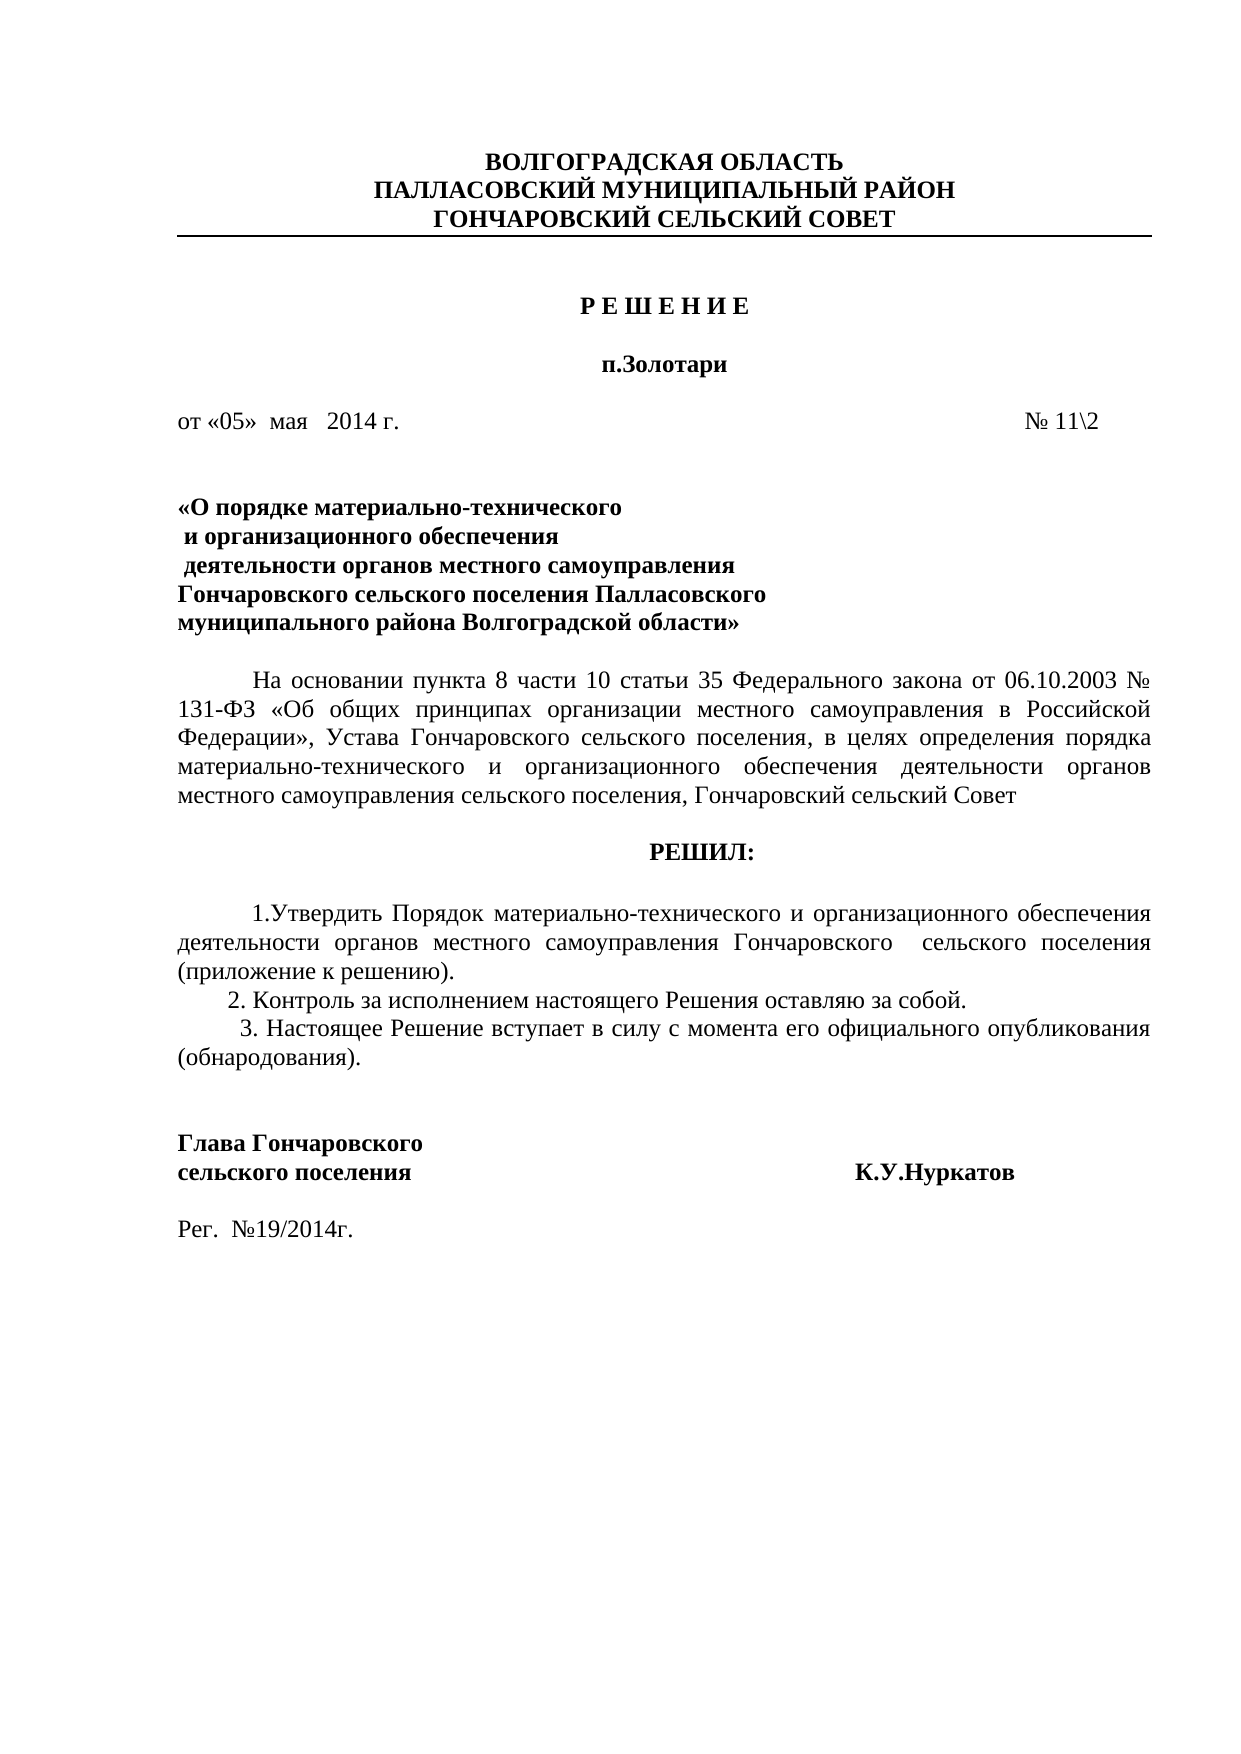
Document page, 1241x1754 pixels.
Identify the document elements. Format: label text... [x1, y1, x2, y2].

text муниципального района Волгоградской области» [177, 607, 1152, 636]
text от «05» мая 2014 г. № 11\2 [177, 406, 1152, 435]
text Рег. №19/2014г. [177, 1214, 1152, 1243]
text 1.Утвердить Порядок материально-технического и организационного обеспечения деятельности органов местного самоуправления Гончаровского сельского поселения (приложение к решению). [177, 898, 1152, 985]
text деятельности органов местного самоуправления [177, 550, 1152, 579]
text Гончаровского сельского поселения Палласовского [177, 579, 1152, 607]
text На основании пункта 8 части 10 статьи 35 Федерального закона от 06.10.2003 № 131-ФЗ «Об общих принципах организации местного самоуправления в Российской Федерации», Устава Гончаровского сельского поселения, в целях определения порядка материально-технического и организационного обеспечения деятельности органов местного самоуправления сельского поселения, Гончаровский сельский Совет [177, 665, 1152, 809]
text ПАЛЛАСОВСКИЙ МУНИЦИПАЛЬНЫЙ РАЙОН [177, 176, 1152, 204]
text п.Золотари [177, 349, 1152, 377]
text Глава Гончаровского [177, 1128, 1152, 1157]
text Р Е Ш Е Н И Е [177, 291, 1152, 320]
text 2. Контроль за исполнением настоящего Решения оставляю за собой. [177, 985, 1152, 1013]
text «О порядке материально-технического [177, 492, 1152, 521]
text сельского поселения К.У.Нуркатов [177, 1157, 1152, 1186]
text 3. Настоящее Решение вступает в силу с момента его официального опубликования (обнародования). [177, 1013, 1152, 1071]
text ГОНЧАРОВСКИЙ СЕЛЬСКИЙ СОВЕТ [177, 204, 1152, 235]
text ВОЛГОГРАДСКАЯ ОБЛАСТЬ [177, 147, 1152, 176]
text РЕШИЛ: [177, 837, 1152, 865]
text и организационного обеспечения [177, 521, 1152, 550]
